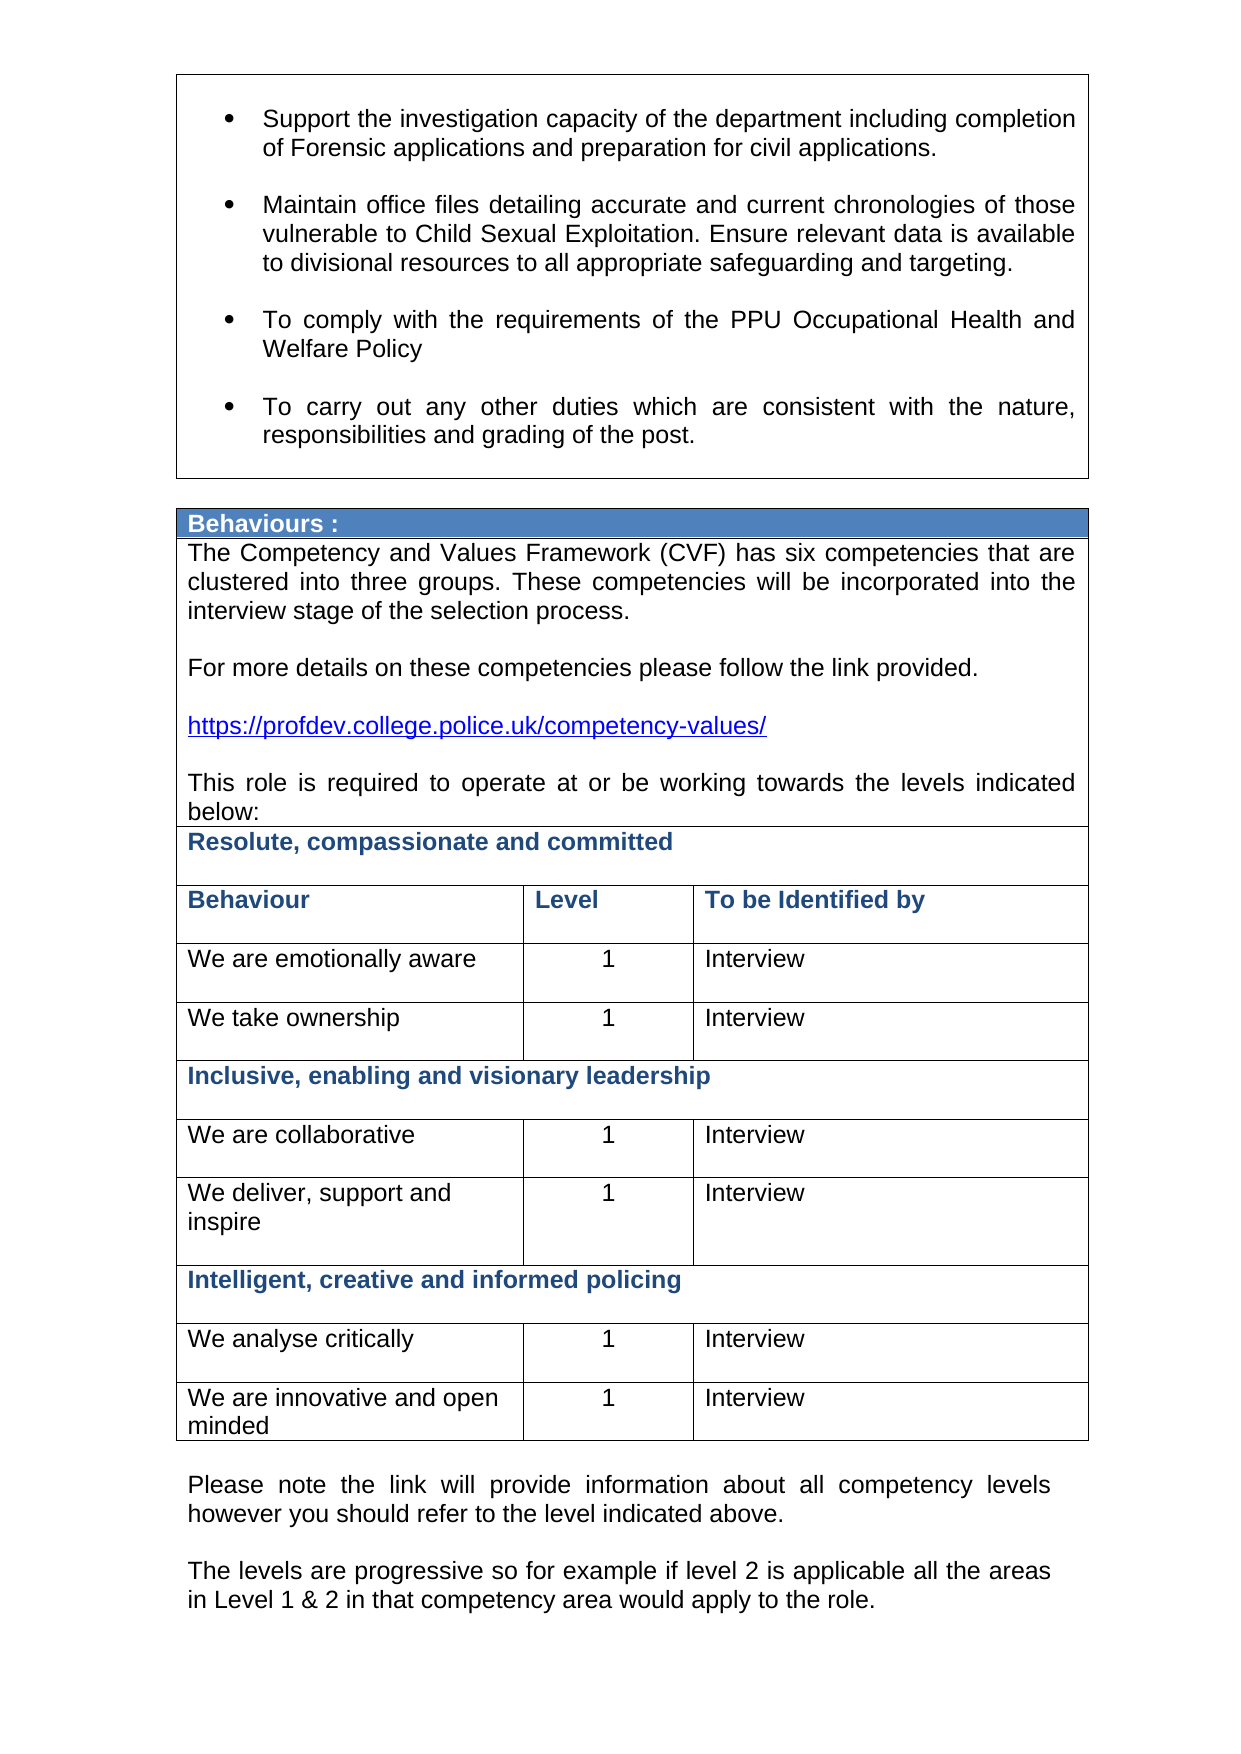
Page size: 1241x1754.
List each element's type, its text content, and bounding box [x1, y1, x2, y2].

table_cell We are innovative and open minded [177, 1383, 523, 1440]
table_cell We deliver, support and inspire [177, 1178, 523, 1264]
table_cell Behaviour [177, 886, 523, 943]
table_cell To be Identified by [694, 886, 1088, 943]
table_cell 1 [524, 1003, 693, 1060]
table_cell Interview [694, 1324, 1088, 1382]
text Please note the link will provide information about all competency levels however you should refer to the level indicated above. [187, 1470, 1053, 1527]
table_cell Intelligent, creative and informed policing [177, 1266, 1088, 1323]
table_cell Inclusive, enabling and visionary leadership [177, 1061, 1088, 1119]
table_cell 1 [524, 944, 693, 1002]
table_cell We analyse critically [177, 1324, 523, 1382]
table_cell We are collaborative [177, 1120, 523, 1177]
table_cell We are emotionally aware [177, 944, 523, 1002]
table_cell Interview [694, 1383, 1088, 1440]
table_cell Interview [694, 944, 1088, 1002]
table_cell 1 [524, 1383, 693, 1440]
table_cell 1 [524, 1120, 693, 1177]
table_cell 1 [524, 1324, 693, 1382]
table_cell Interview [694, 1178, 1088, 1264]
table_cell Interview [694, 1120, 1088, 1177]
table_cell We take ownership [177, 1003, 523, 1060]
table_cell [177, 75, 1088, 478]
table_cell Level [524, 886, 693, 943]
table_cell Resolute, compassionate and committed [177, 827, 1088, 884]
table_cell 1 [524, 1178, 693, 1264]
table_header Behaviours : [177, 509, 1088, 537]
text The levels are progressive so for example if level 2 is applicable all the areas in Level 1 & 2 in that competency area would apply to the role. [187, 1556, 1053, 1614]
table_cell Interview [694, 1003, 1088, 1060]
table_cell The Competency and Values Framework (CVF) has six competencies that are clustered into three groups. These competencies will be incorporated into the interview stage of the selection process. For more details on these competencies please follow the link provided. https://profdev.college.police.uk/competency-values/ This role is required to operate at or be working towards the levels indicated below: [177, 539, 1088, 826]
